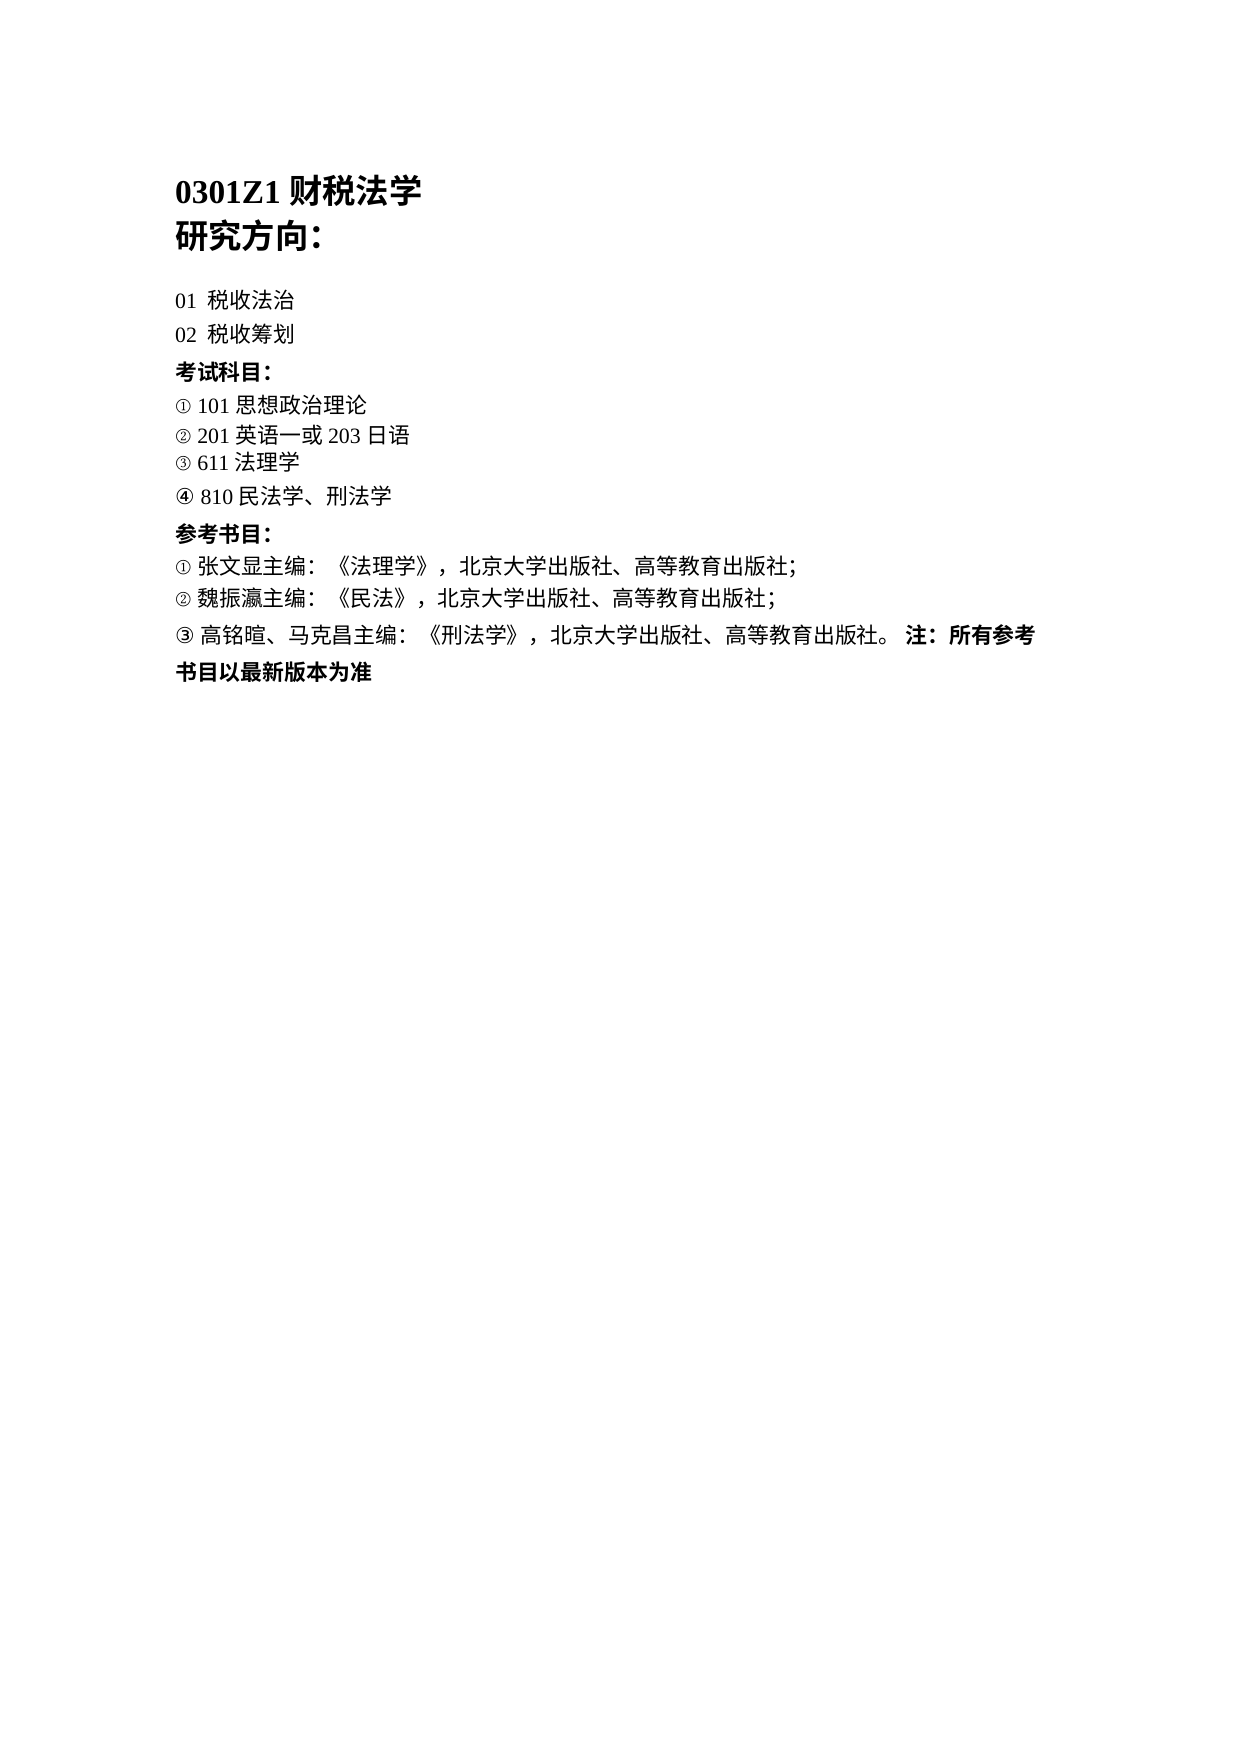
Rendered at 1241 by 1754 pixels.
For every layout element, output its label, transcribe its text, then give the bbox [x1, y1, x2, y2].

text ① 张文显主编：《法理学》，北京大学出版社、高等教育出版社； [175, 553, 1053, 580]
text ② 魏振瀛主编：《民法》，北京大学出版社、高等教育出版社； [175, 585, 1053, 611]
text ③ 高铭暄、马克昌主编：《刑法学》，北京大学出版社、高等教育出版社。 注：所有参考书目以最新版本为准 [175, 618, 1053, 686]
text ② 201 英语一或 203 日语 [175, 422, 1053, 449]
text ④ 810 民法学、刑法学 [175, 479, 432, 511]
text 参考书目： [175, 517, 432, 548]
text 01 税收法治 [175, 287, 1053, 314]
text ③ 611 法理学 [175, 449, 1053, 476]
text 考试科目： [175, 355, 373, 387]
text 02 税收筹划 [175, 317, 373, 349]
subtitle 0301Z1 财税法学 研究方向： [175, 171, 432, 256]
text ① 101 思想政治理论 [175, 393, 1053, 419]
